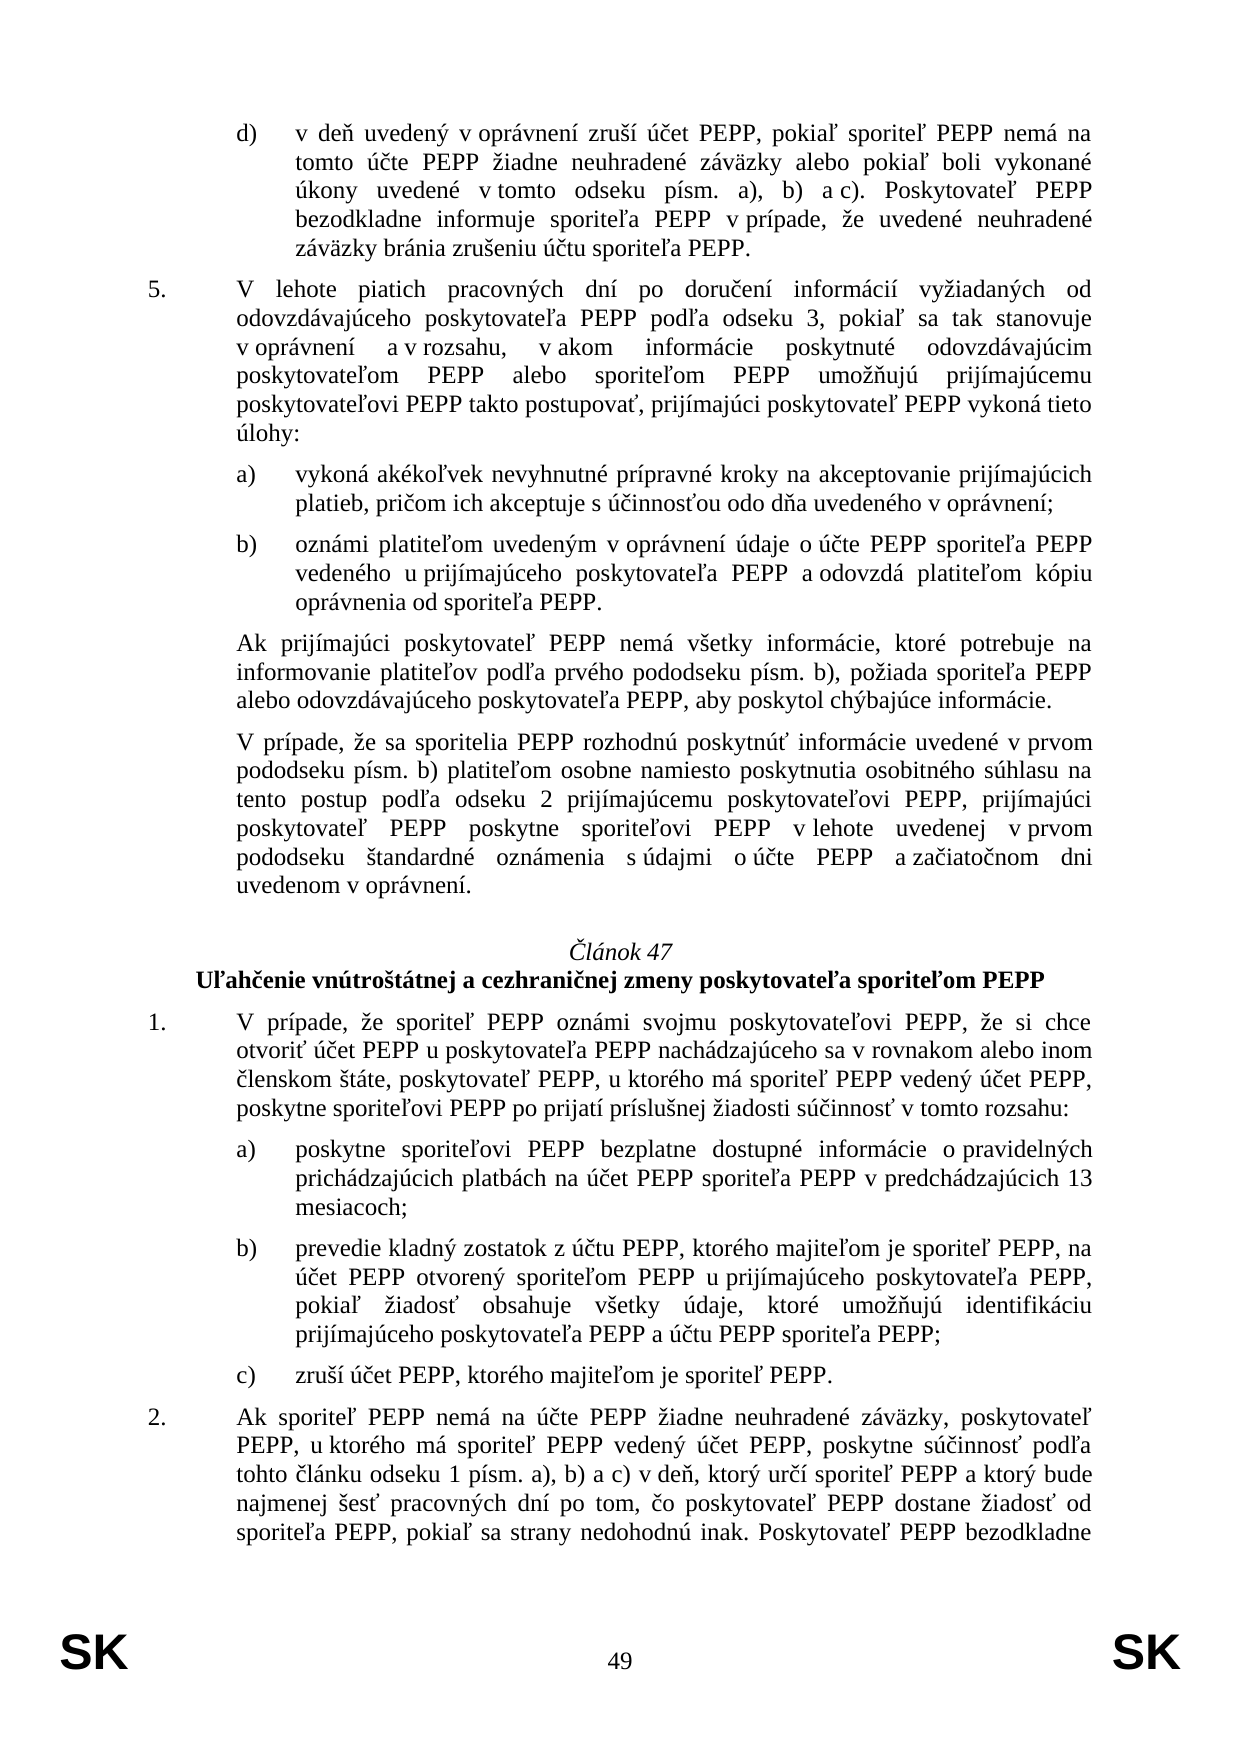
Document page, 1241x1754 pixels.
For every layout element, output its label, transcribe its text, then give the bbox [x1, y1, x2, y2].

text b) oznámi platiteľom uvedeným v oprávnení údaje o účte PEPP sporiteľa PEPP vedeného u prijímajúceho poskytovateľa PEPP a odovzdá platiteľom kópiu oprávnenia od sporiteľa PEPP. [236, 529, 1093, 616]
text 1. V prípade, že sporiteľ PEPP oznámi svojmu poskytovateľovi PEPP, že si chce otvoriť účet PEPP u poskytovateľa PEPP nachádzajúceho sa v rovnakom alebo inom členskom štáte, poskytovateľ PEPP, u ktorého má sporiteľ PEPP vedený účet PEPP, poskytne sporiteľovi PEPP po prijatí príslušnej žiadosti súčinnosť v tomto rozsahu: [148, 1007, 1093, 1122]
text Článok 47 Uľahčenie vnútroštátnej a cezhraničnej zmeny poskytovateľa sporiteľom PEPP [148, 937, 1093, 994]
text V prípade, že sa sporitelia PEPP rozhodnú poskytnúť informácie uvedené v prvom pododseku písm. b) platiteľom osobne namiesto poskytnutia osobitného súhlasu na tento postup podľa odseku 2 prijímajúcemu poskytovateľovi PEPP, prijímajúci poskytovateľ PEPP poskytne sporiteľovi PEPP v lehote uvedenej v prvom pododseku štandardné oznámenia s údajmi o účte PEPP a začiatočnom dni uvedenom v oprávnení. [236, 727, 1093, 899]
text a) poskytne sporiteľovi PEPP bezplatne dostupné informácie o pravidelných prichádzajúcich platbách na účet PEPP sporiteľa PEPP v predchádzajúcich 13 mesiacoch; [236, 1134, 1093, 1221]
text Ak prijímajúci poskytovateľ PEPP nemá všetky informácie, ktoré potrebuje na informovanie platiteľov podľa prvého pododseku písm. b), požiada sporiteľa PEPP alebo odovzdávajúceho poskytovateľa PEPP, aby poskytol chýbajúce informácie. [236, 628, 1093, 714]
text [148, 1402, 1093, 1546]
text c) zruší účet PEPP, ktorého majiteľom je sporiteľ PEPP. [236, 1361, 1093, 1389]
text d) v deň uvedený v oprávnení zruší účet PEPP, pokiaľ sporiteľ PEPP nemá na tomto účte PEPP žiadne neuhradené záväzky alebo pokiaľ boli vykonané úkony uvedené v tomto odseku písm. a), b) a c). Poskytovateľ PEPP bezodkladne informuje sporiteľa PEPP v prípade, že uvedené neuhradené záväzky bránia zrušeniu účtu sporiteľa PEPP. [236, 118, 1093, 262]
text a) vykoná akékoľvek nevyhnutné prípravné kroky na akceptovanie prijímajúcich platieb, pričom ich akceptuje s účinnosťou odo dňa uvedeného v oprávnení; [236, 459, 1093, 517]
text b) prevedie kladný zostatok z účtu PEPP, ktorého majiteľom je sporiteľ PEPP, na účet PEPP otvorený sporiteľom PEPP u prijímajúceho poskytovateľa PEPP, pokiaľ žiadosť obsahuje všetky údaje, ktoré umožňujú identifikáciu prijímajúceho poskytovateľa PEPP a účtu PEPP sporiteľa PEPP; [236, 1233, 1093, 1348]
text 5. V lehote piatich pracovných dní po doručení informácií vyžiadaných od odovzdávajúceho poskytovateľa PEPP podľa odseku 3, pokiaľ sa tak stanovuje v oprávnení a v rozsahu, v akom informácie poskytnuté odovzdávajúcim poskytovateľom PEPP alebo sporiteľom PEPP umožňujú prijímajúcemu poskytovateľovi PEPP takto postupovať, prijímajúci poskytovateľ PEPP vykoná tieto úlohy: [148, 274, 1093, 447]
